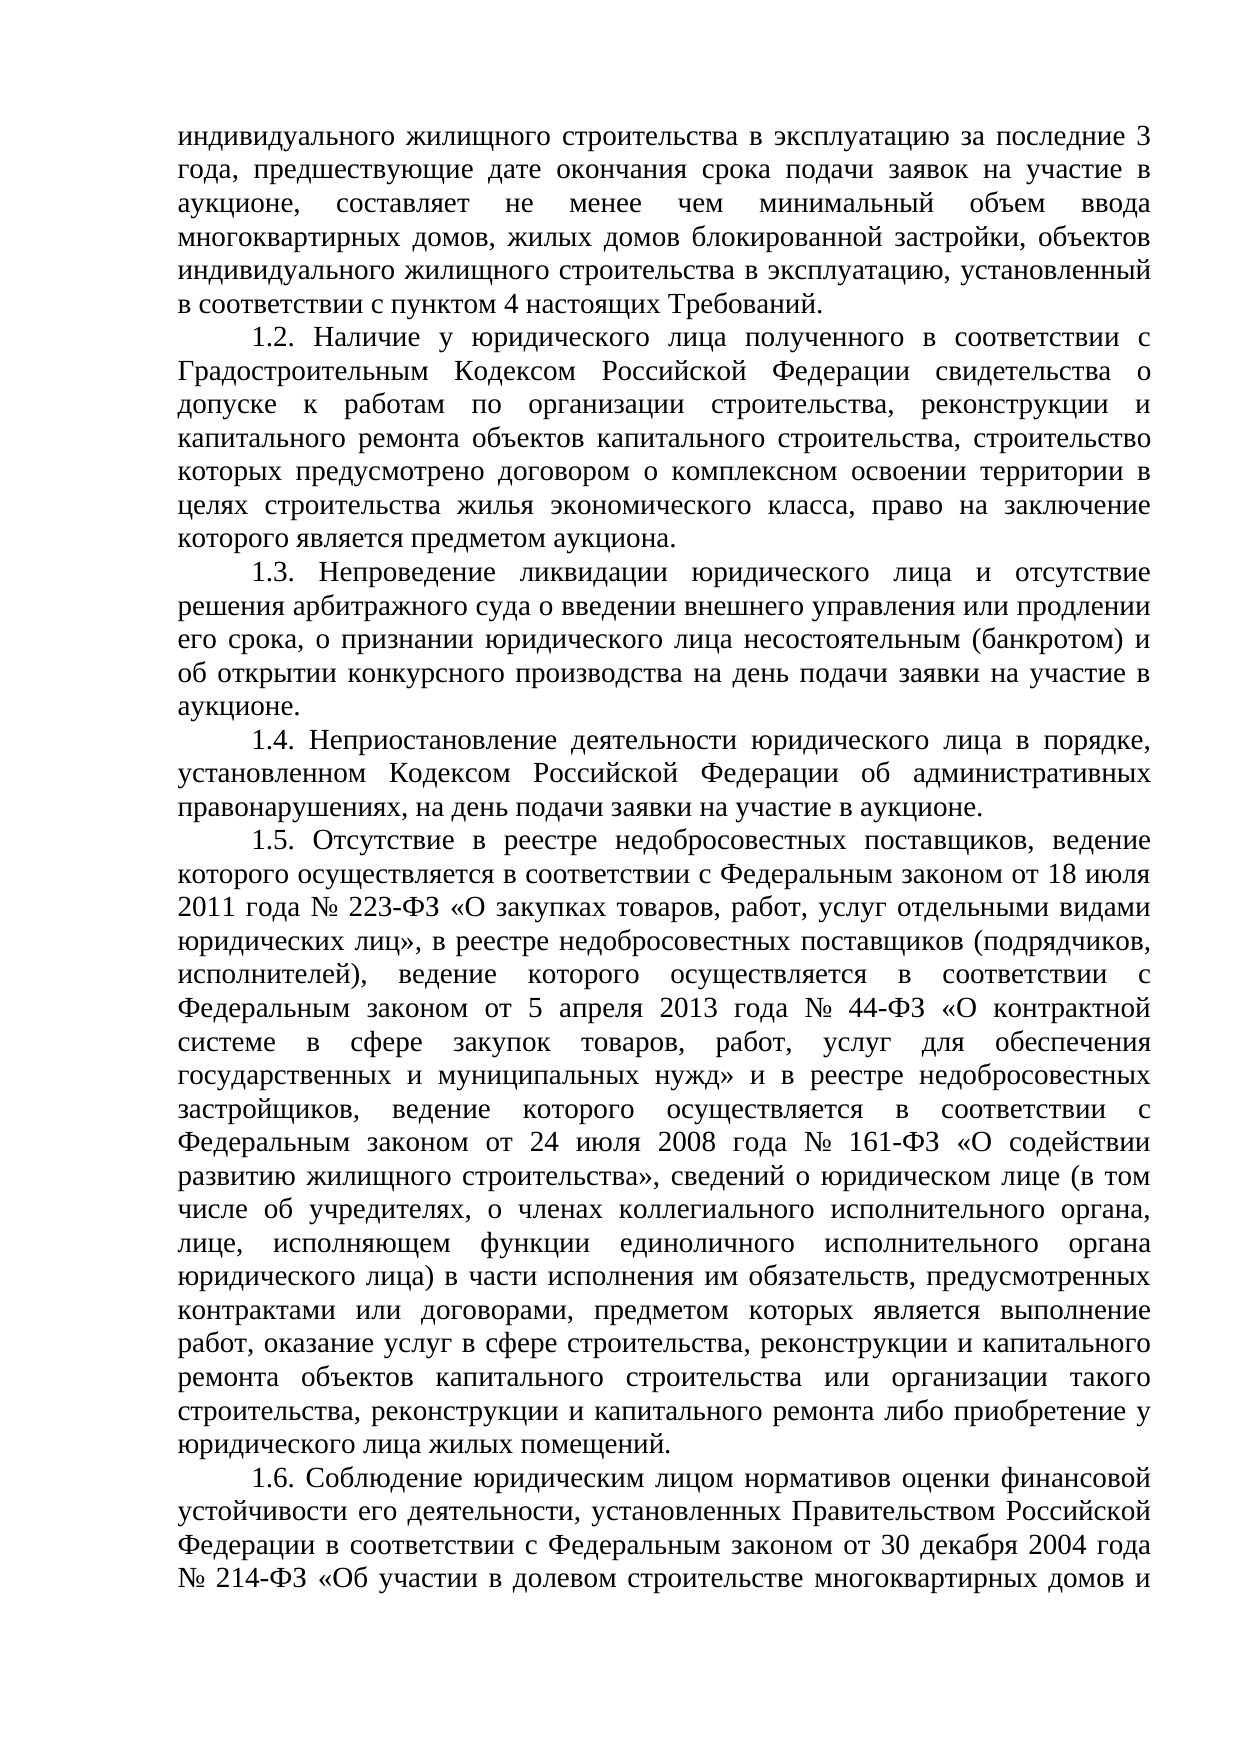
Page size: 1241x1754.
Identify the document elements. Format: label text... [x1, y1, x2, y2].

text 1.3. Непроведение ликвидации юридического лица и отсутствие решения арбитражного суда о введении внешнего управления или продлении его срока, о признании юридического лица несостоятельным (банкротом) и об открытии конкурсного производства на день подачи заявки на участие в аукционе. [177, 554, 1152, 722]
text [177, 1460, 1152, 1594]
text 1.5. Отсутствие в реестре недобросовестных поставщиков, ведение которого осуществляется в соответствии с Федеральным законом от 18 июля 2011 года № 223-ФЗ «О закупках товаров, работ, услуг отдельными видами юридических лиц», в реестре недобросовестных поставщиков (подрядчиков, исполнителей), ведение которого осуществляется в соответствии с Федеральным законом от 5 апреля 2013 года № 44-ФЗ «О контрактной системе в сфере закупок товаров, работ, услуг для обеспечения государственных и муниципальных нужд» и в реестре недобросовестных застройщиков, ведение которого осуществляется в соответствии с Федеральным законом от 24 июля 2008 года № 161-ФЗ «О содействии развитию жилищного строительства», сведений о юридическом лице (в том числе об учредителях, о членах коллегиального исполнительного органа, лице, исполняющем функции единоличного исполнительного органа юридического лица) в части исполнения им обязательств, предусмотренных контрактами или договорами, предметом которых является выполнение работ, оказание услуг в сфере строительства, реконструкции и капитального ремонта объектов капитального строительства или организации такого строительства, реконструкции и капитального ремонта либо приобретение у юридического лица жилых помещений. [177, 822, 1152, 1460]
text 1.2. Наличие у юридического лица полученного в соответствии с Градостроительным Кодексом Российской Федерации свидетельства о допуске к работам по организации строительства, реконструкции и капитального ремонта объектов капитального строительства, строительство которых предусмотрено договором о комплексном освоении территории в целях строительства жилья экономического класса, право на заключение которого является предметом аукциона. [177, 319, 1152, 554]
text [177, 118, 1152, 319]
text 1.4. Неприостановление деятельности юридического лица в порядке, установленном Кодексом Российской Федерации об административных правонарушениях, на день подачи заявки на участие в аукционе. [177, 722, 1152, 822]
